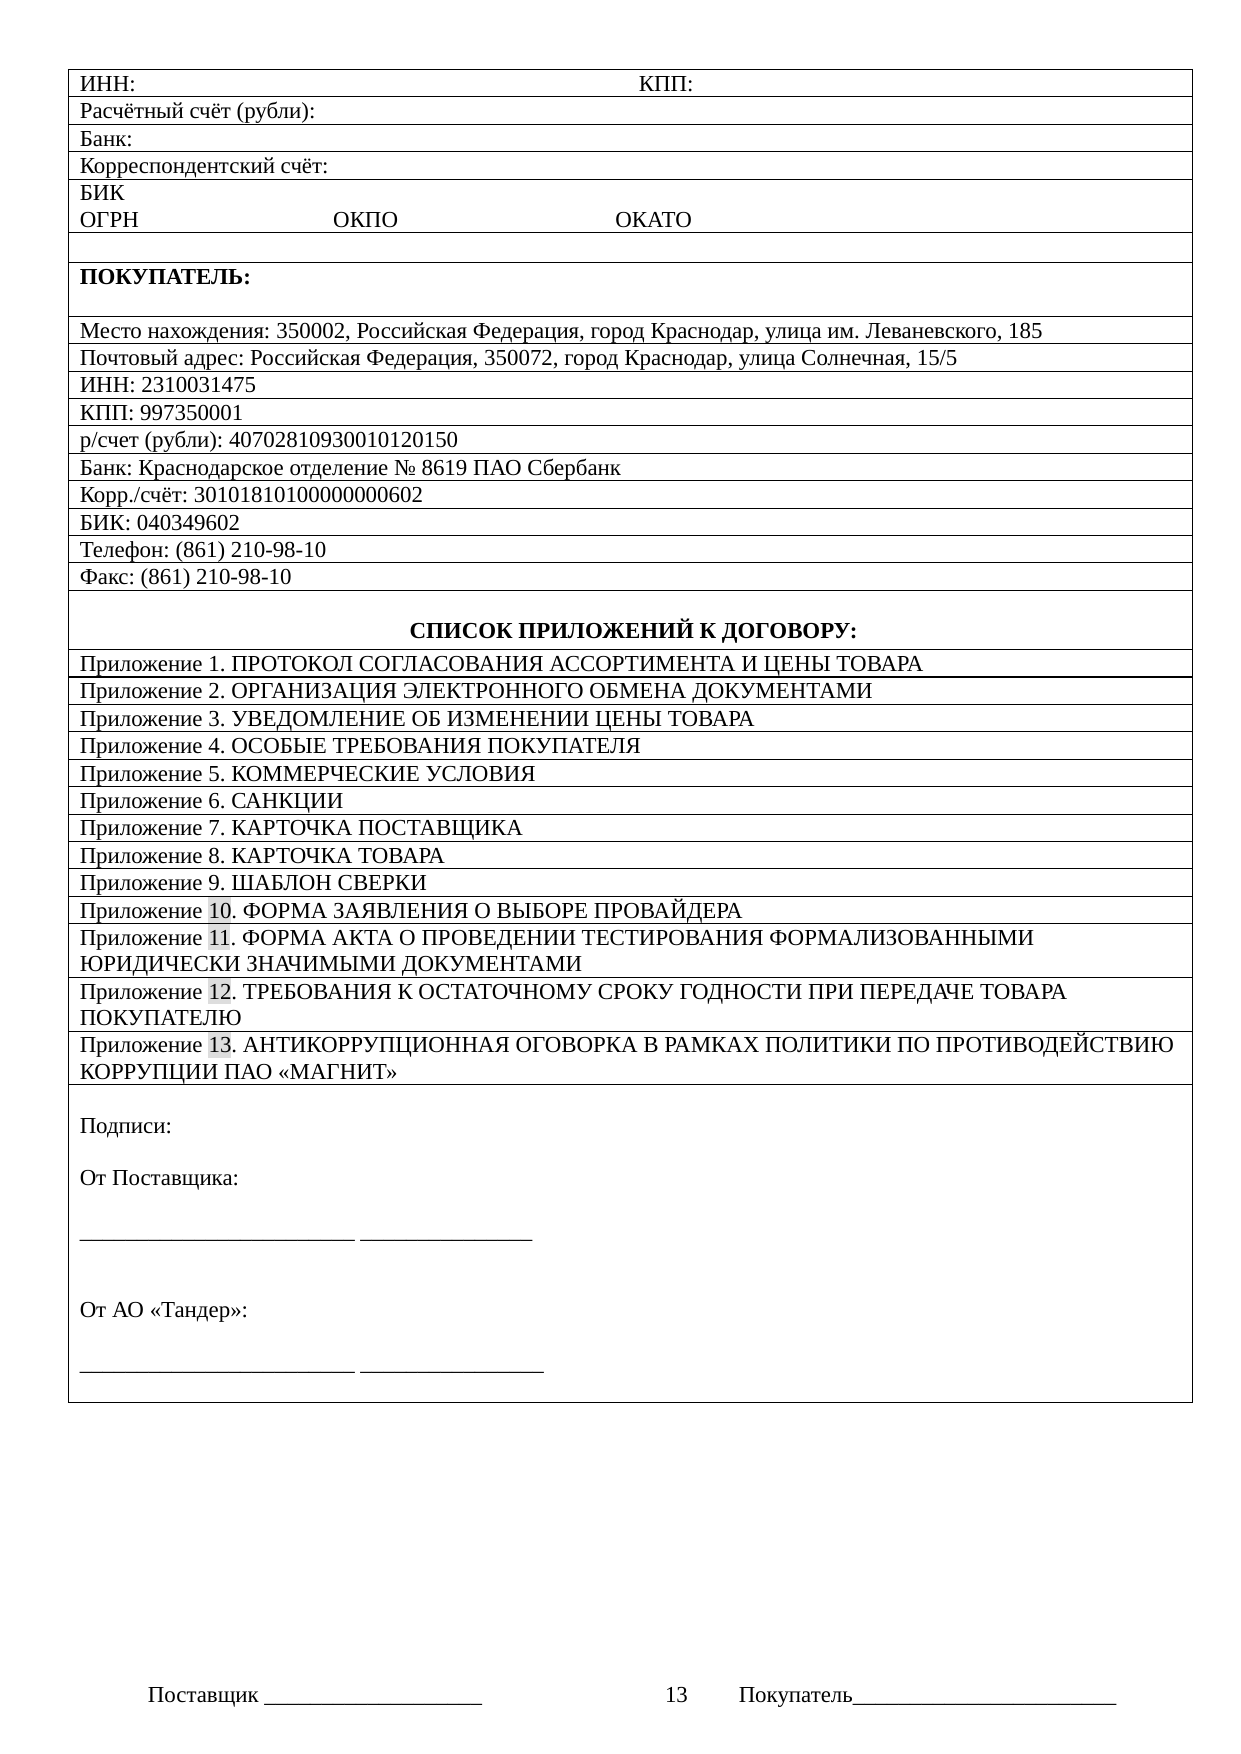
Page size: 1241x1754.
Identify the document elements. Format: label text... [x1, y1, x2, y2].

table_cell Подписи: От Поставщика: ________________________ _______________ От АО «Тандер»: ________________________ ________________ [69, 1085, 1192, 1402]
table_cell Телефон: (861) 210-98-10 [69, 536, 1192, 562]
table_cell Приложение 10. ФОРМА ЗАЯВЛЕНИЯ О ВЫБОРЕ ПРОВАЙДЕРА [231, 897, 1192, 923]
table_cell Расчётный счёт (рубли): [69, 97, 1192, 124]
table_cell ИНН: КПП: [69, 70, 1192, 96]
table_cell Банк: [69, 125, 1192, 151]
table_cell Приложение 6. САНКЦИИ [69, 787, 1192, 813]
table_cell Приложение 3. УВЕДОМЛЕНИЕ ОБ ИЗМЕНЕНИИ ЦЕНЫ ТОВАРА [69, 705, 1192, 731]
table_cell Приложение 1. ПРОТОКОЛ СОГЛАСОВАНИЯ АССОРТИМЕНТА И ЦЕНЫ ТОВАРА [69, 650, 1192, 676]
table_cell Приложение 12. ТРЕБОВАНИЯ К ОСТАТОЧНОМУ СРОКУ ГОДНОСТИ ПРИ ПЕРЕДАЧЕ ТОВАРА ПОКУПАТЕЛЮ [69, 978, 1192, 1031]
table_cell Корр./счёт: 30101810100000000602 [69, 481, 1192, 507]
table_cell Приложение 11. ФОРМА АКТА О ПРОВЕДЕНИИ ТЕСТИРОВАНИЯ ФОРМАЛИЗОВАННЫМИ ЮРИДИЧЕСКИ ЗНАЧИМЫМИ ДОКУМЕНТАМИ [69, 924, 1192, 977]
table_cell Приложение 9. ШАБЛОН СВЕРКИ [69, 869, 1192, 896]
table_cell Банк: Краснодарское отделение № 8619 ПАО Сбербанк [69, 454, 1192, 480]
table_cell Почтовый адрес: Российская Федерация, 350072, город Краснодар, улица Солнечная, 15/5 [69, 344, 1192, 371]
table_cell р/счет (рубли): 40702810930010120150 [69, 426, 1192, 453]
table_cell Приложение 2. ОРГАНИЗАЦИЯ ЭЛЕКТРОННОГО ОБМЕНА ДОКУМЕНТАМИ [69, 678, 1192, 704]
table_cell БИК ОГРН ОКПО ОКАТО [69, 180, 1192, 232]
table_cell Приложение 13. АНТИКОРРУПЦИОННАЯ ОГОВОРКА В РАМКАХ ПОЛИТИКИ ПО ПРОТИВОДЕЙСТВИЮ КОРРУПЦИИ ПАО «МАГНИТ» [69, 1032, 1192, 1084]
table_cell ИНН: 2310031475 [69, 372, 1192, 398]
table_cell БИК: 040349602 [69, 509, 1192, 535]
table_cell СПИСОК ПРИЛОЖЕНИЙ К ДОГОВОРУ: [69, 591, 1192, 649]
table_cell Приложение 8. КАРТОЧКА ТОВАРА [69, 842, 1192, 868]
table_cell Приложение 7. КАРТОЧКА ПОСТАВЩИКА [69, 815, 1192, 841]
table_cell КПП: 997350001 [69, 399, 1192, 425]
table_cell Приложение 10. ФОРМА ЗАЯВЛЕНИЯ О ВЫБОРЕ ПРОВАЙДЕРА [69, 897, 208, 923]
table_cell Место нахождения: 350002, Российская Федерация, город Краснодар, улица им. Леваневского, 185 [69, 317, 1192, 343]
table_cell Приложение 4. ОСОБЫЕ ТРЕБОВАНИЯ ПОКУПАТЕЛЯ [69, 732, 1192, 759]
table_cell ПОКУПАТЕЛЬ: [69, 263, 1192, 316]
table_cell Приложение 5. КОММЕРЧЕСКИЕ УСЛОВИЯ [69, 760, 1192, 786]
table_cell Факс: (861) 210-98-10 [69, 563, 1192, 590]
table_cell [69, 233, 1192, 262]
table_cell Корреспондентский счёт: [69, 152, 1192, 178]
